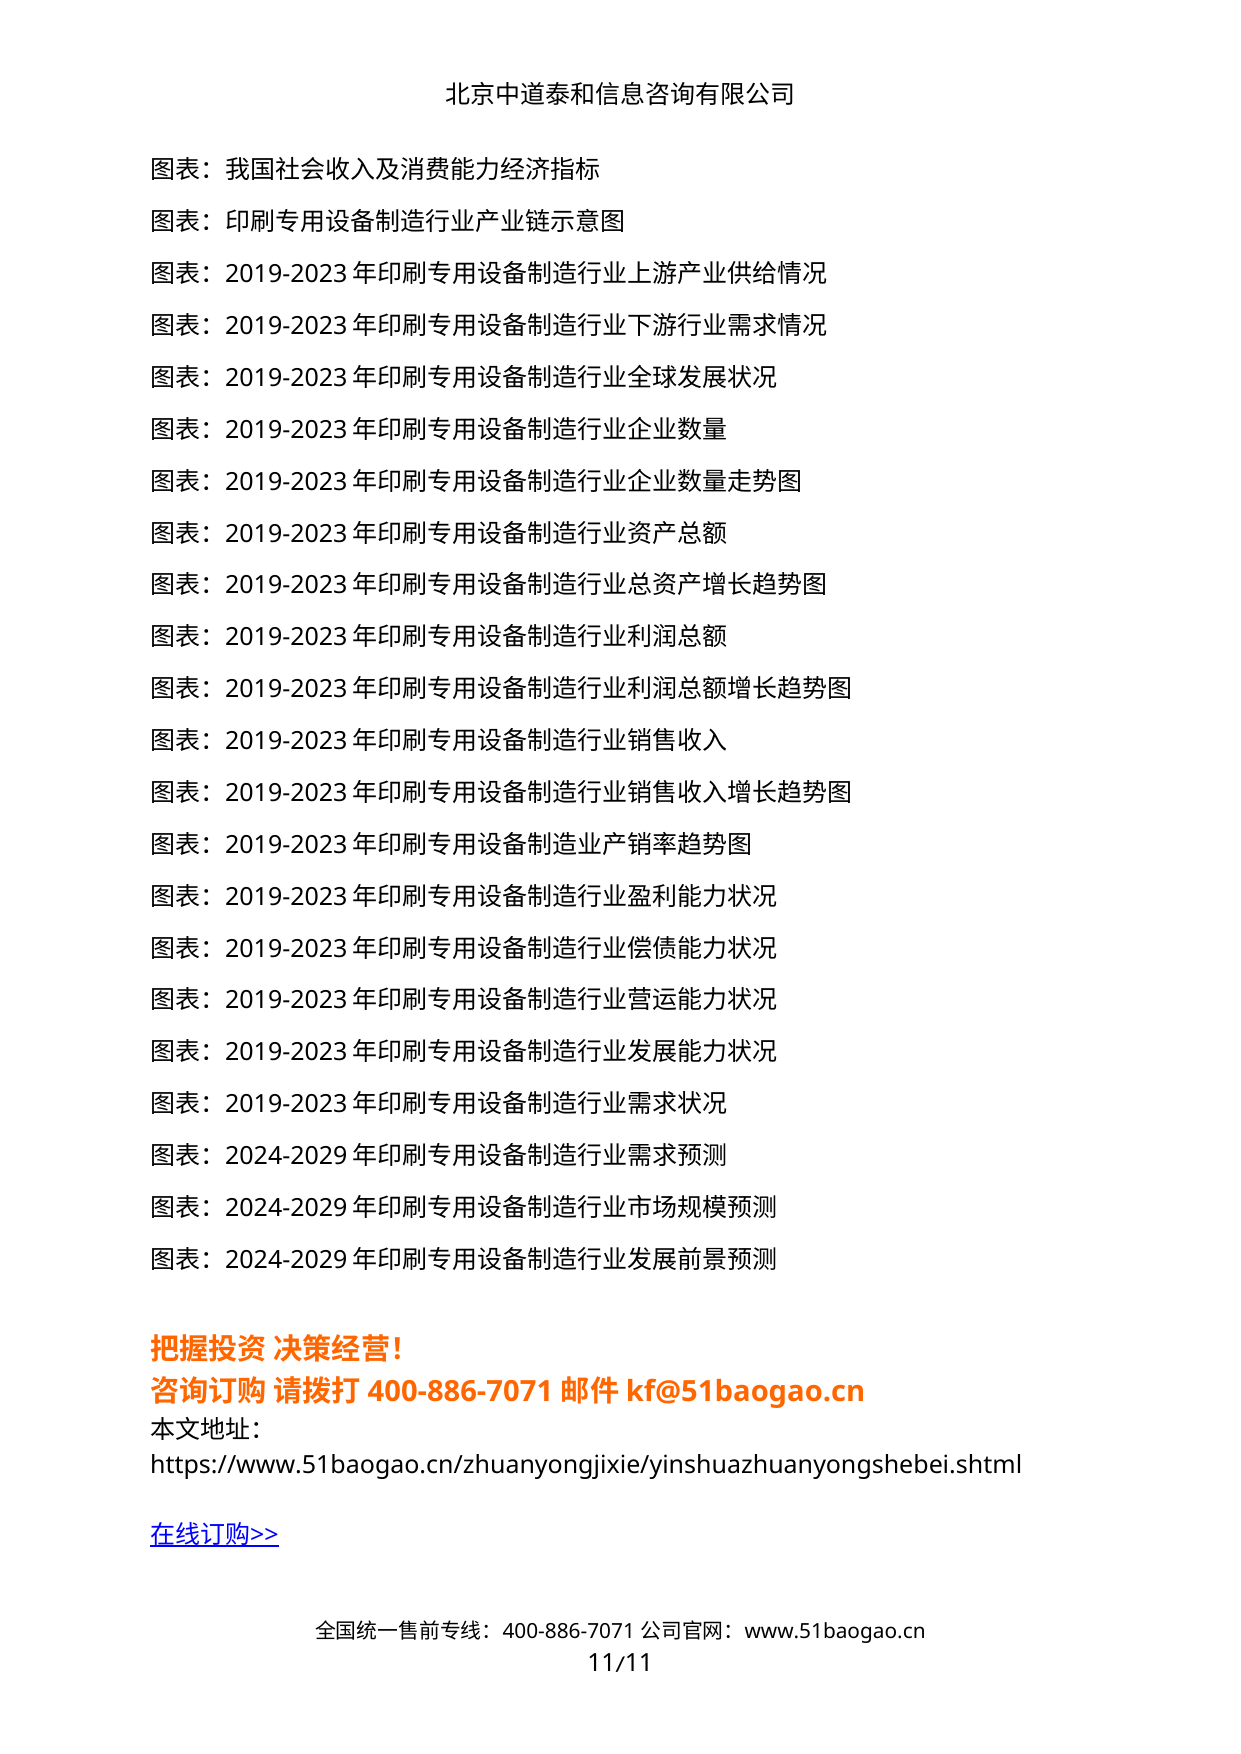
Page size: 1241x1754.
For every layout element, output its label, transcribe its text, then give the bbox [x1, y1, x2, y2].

text 图表：2019-2023年印刷专用设备制造行业营运能力状况 [150, 980, 1090, 1016]
text 图表：2024-2029年印刷专用设备制造行业需求预测 [150, 1136, 1090, 1172]
text 图表：2019-2023年印刷专用设备制造行业盈利能力状况 [150, 876, 1090, 912]
text 图表：2019-2023年印刷专用设备制造行业利润总额 [150, 617, 1090, 653]
text 在线订购>> [150, 1480, 1090, 1551]
text 图表：2019-2023年印刷专用设备制造行业销售收入增长趋势图 [150, 772, 1090, 809]
text 图表：2019-2023年印刷专用设备制造行业下游行业需求情况 [150, 306, 1090, 342]
text 图表：2019-2023年印刷专用设备制造行业资产总额 [150, 513, 1090, 549]
text 图表：2019-2023年印刷专用设备制造行业偿债能力状况 [150, 928, 1090, 964]
text 把握投资 决策经营！咨询订购 请拨打 400-886-7071 邮件 kf@51baogao.cn本文地址：https://www.51baogao.cn/zhuanyongjixie/yinshuazhuanyongshebei.shtml [150, 1291, 1090, 1480]
text 图表：2019-2023年印刷专用设备制造行业发展能力状况 [150, 1032, 1090, 1068]
text 图表：2019-2023年印刷专用设备制造行业利润总额增长趋势图 [150, 669, 1090, 705]
text 图表：印刷专用设备制造行业产业链示意图 [150, 202, 1090, 238]
text 图表：2019-2023年印刷专用设备制造行业销售收入 [150, 721, 1090, 757]
text 图表：2019-2023年印刷专用设备制造行业总资产增长趋势图 [150, 565, 1090, 601]
text 图表：2024-2029年印刷专用设备制造行业市场规模预测 [150, 1187, 1090, 1224]
text 图表：2019-2023年印刷专用设备制造行业企业数量走势图 [150, 461, 1090, 497]
text 图表：2019-2023年印刷专用设备制造行业上游产业供给情况 [150, 254, 1090, 290]
text 图表：2019-2023年印刷专用设备制造行业全球发展状况 [150, 357, 1090, 394]
text 图表：2019-2023年印刷专用设备制造行业企业数量 [150, 409, 1090, 446]
text 图表：2024-2029年印刷专用设备制造行业发展前景预测 [150, 1239, 1090, 1276]
text 图表：2019-2023年印刷专用设备制造业产销率趋势图 [150, 824, 1090, 861]
text 图表：2019-2023年印刷专用设备制造行业需求状况 [150, 1084, 1090, 1120]
text 图表：我国社会收入及消费能力经济指标 [150, 150, 1090, 186]
